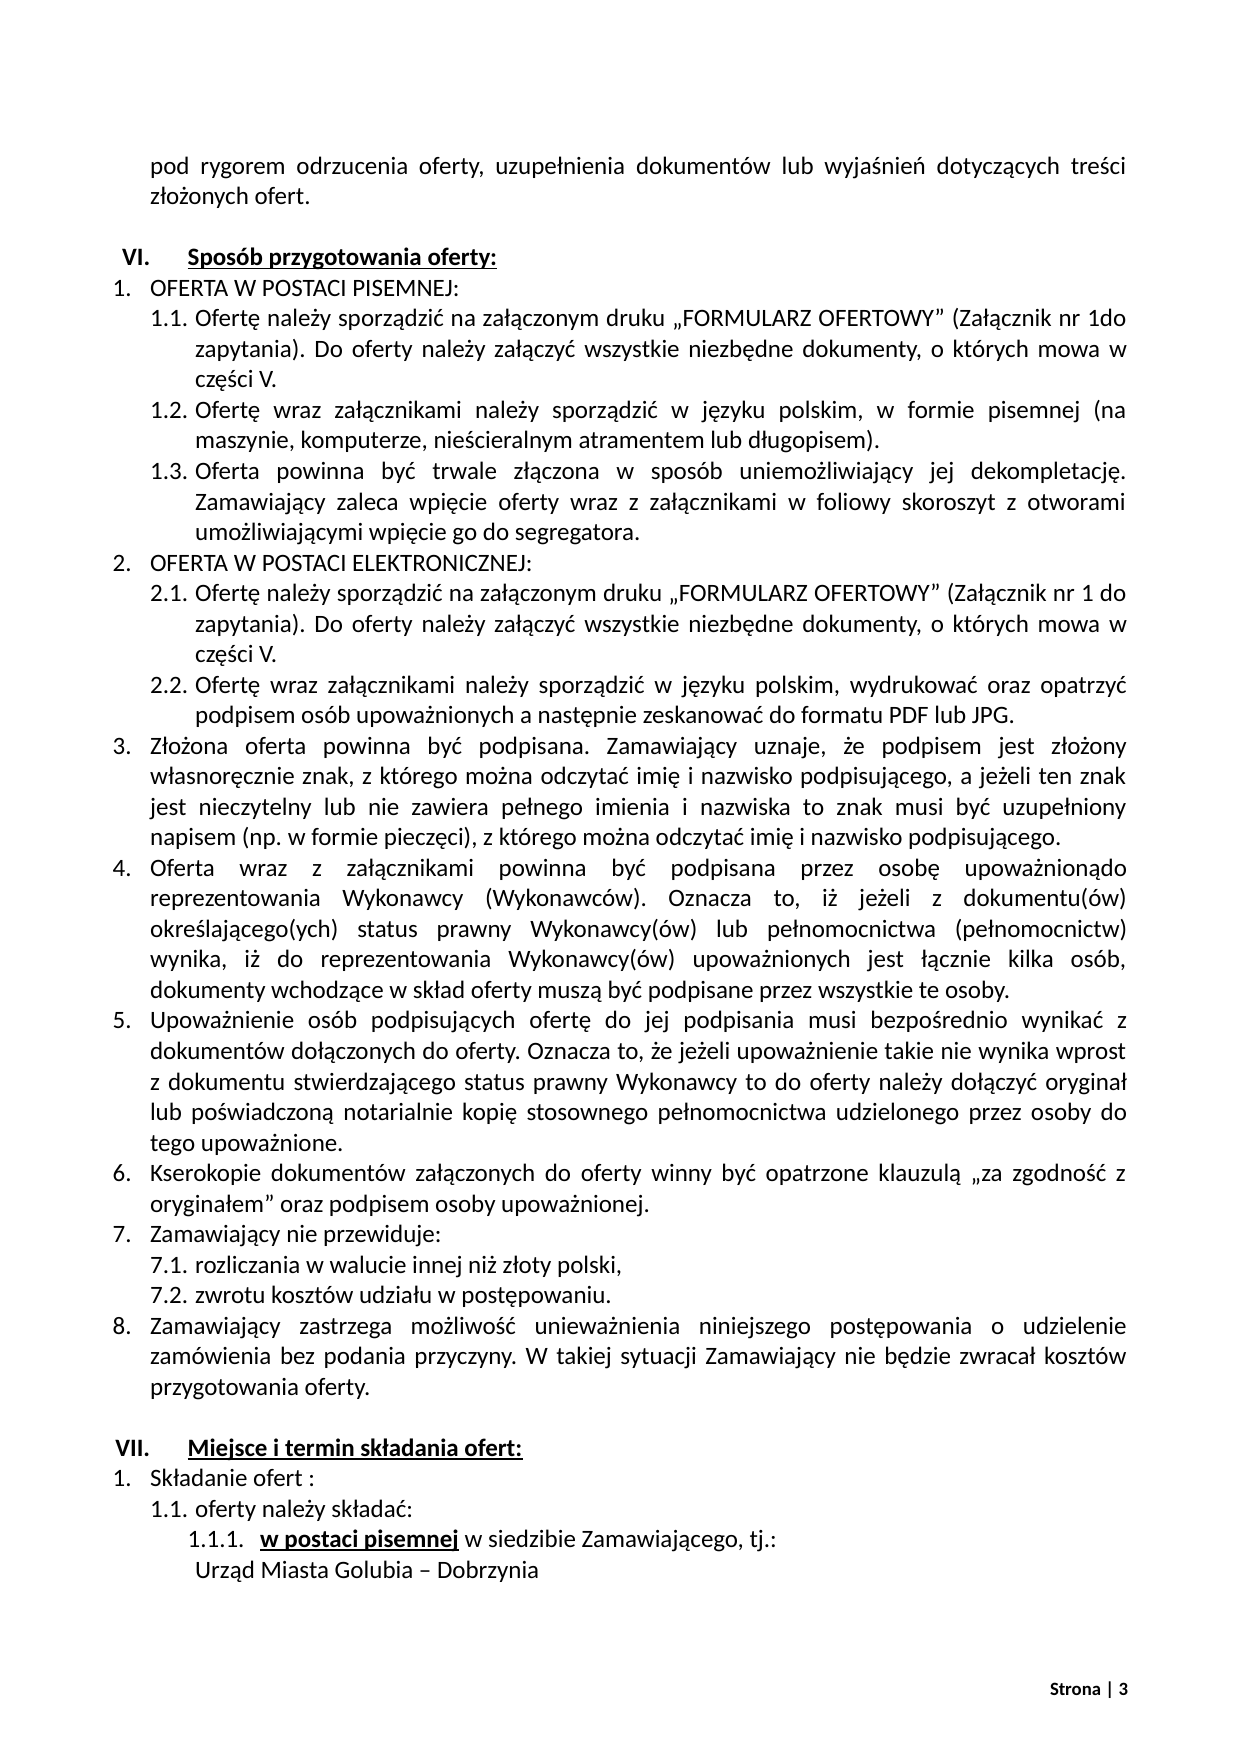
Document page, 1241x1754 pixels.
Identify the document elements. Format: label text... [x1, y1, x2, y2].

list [112, 150, 1128, 211]
list Oferta powinna być trwale złączona w sposób uniemożliwiający jej dekompletację. Zamawiający zaleca wpięcie oferty wraz z załącznikami w foliowy skoroszyt z otworami umożliwiającymi wpięcie go do segregatora. [150, 455, 1128, 547]
list Złożona oferta powinna być podpisana. Zamawiający uznaje, że podpisem jest złożony własnoręcznie znak, z którego można odczytać imię i nazwisko podpisującego, a jeżeli ten znak jest nieczytelny lub nie zawiera pełnego imienia i nazwiska to znak musi być uzupełniony napisem (np. w formie pieczęci), z którego można odczytać imię i nazwisko podpisującego. [112, 730, 1128, 852]
list OFERTA W POSTACI PISEMNEJ: [112, 272, 1128, 303]
list Ofertę wraz załącznikami należy sporządzić w języku polskim, wydrukować oraz opatrzyć podpisem osób upoważnionych a następnie zeskanować do formatu PDF lub JPG. [150, 669, 1128, 730]
list Ofertę należy sporządzić na załączonym druku „FORMULARZ OFERTOWY” (Załącznik nr 1 do zapytania). Do oferty należy załączyć wszystkie niezbędne dokumenty, o których mowa w części V. [150, 577, 1128, 669]
list zwrotu kosztów udziału w postępowaniu. [150, 1279, 1128, 1310]
list Oferta wraz z załącznikami powinna być podpisana przez osobę upoważnionądo reprezentowania Wykonawcy (Wykonawców). Oznacza to, iż jeżeli z dokumentu(ów) określającego(ych) status prawny Wykonawcy(ów) lub pełnomocnictwa (pełnomocnictw) wynika, iż do reprezentowania Wykonawcy(ów) upoważnionych jest łącznie kilka osób, dokumenty wchodzące w skład oferty muszą być podpisane przez wszystkie te osoby. [112, 852, 1128, 1004]
list rozliczania w walucie innej niż złoty polski, [150, 1249, 1128, 1279]
list Sposób przygotowania oferty: [150, 242, 1128, 272]
list Miejsce i termin składania ofert: [150, 1432, 1128, 1462]
list Kserokopie dokumentów załączonych do oferty winny być opatrzone klauzulą „za zgodność z oryginałem” oraz podpisem osoby upoważnionej. [112, 1157, 1128, 1218]
list w postaci pisemnej w siedzibie Zamawiającego, tj.: [187, 1523, 1128, 1554]
list Ofertę należy sporządzić na załączonym druku „FORMULARZ OFERTOWY” (Załącznik nr 1do zapytania). Do oferty należy załączyć wszystkie niezbędne dokumenty, o których mowa w części V. [150, 303, 1128, 394]
list Ofertę wraz załącznikami należy sporządzić w języku polskim, w formie pisemnej (na maszynie, komputerze, nieścieralnym atramentem lub długopisem). [150, 394, 1128, 455]
list Zamawiający zastrzega możliwość unieważnienia niniejszego postępowania o udzielenie zamówienia bez podania przyczyny. W takiej sytuacji Zamawiający nie będzie zwracał kosztów przygotowania oferty. [112, 1310, 1128, 1401]
list oferty należy składać: [150, 1493, 1128, 1523]
list Upoważnienie osób podpisujących ofertę do jej podpisania musi bezpośrednio wynikać z dokumentów dołączonych do oferty. Oznacza to, że jeżeli upoważnienie takie nie wynika wprost z dokumentu stwierdzającego status prawny Wykonawcy to do oferty należy dołączyć oryginał lub poświadczoną notarialnie kopię stosownego pełnomocnictwa udzielonego przez osoby do tego upoważnione. [112, 1004, 1128, 1157]
text Urząd Miasta Golubia – Dobrzynia [195, 1554, 1128, 1584]
list Zamawiający nie przewiduje: [112, 1218, 1128, 1249]
list Składanie ofert : [112, 1462, 1128, 1493]
list OFERTA W POSTACI ELEKTRONICZNEJ: [112, 547, 1128, 577]
